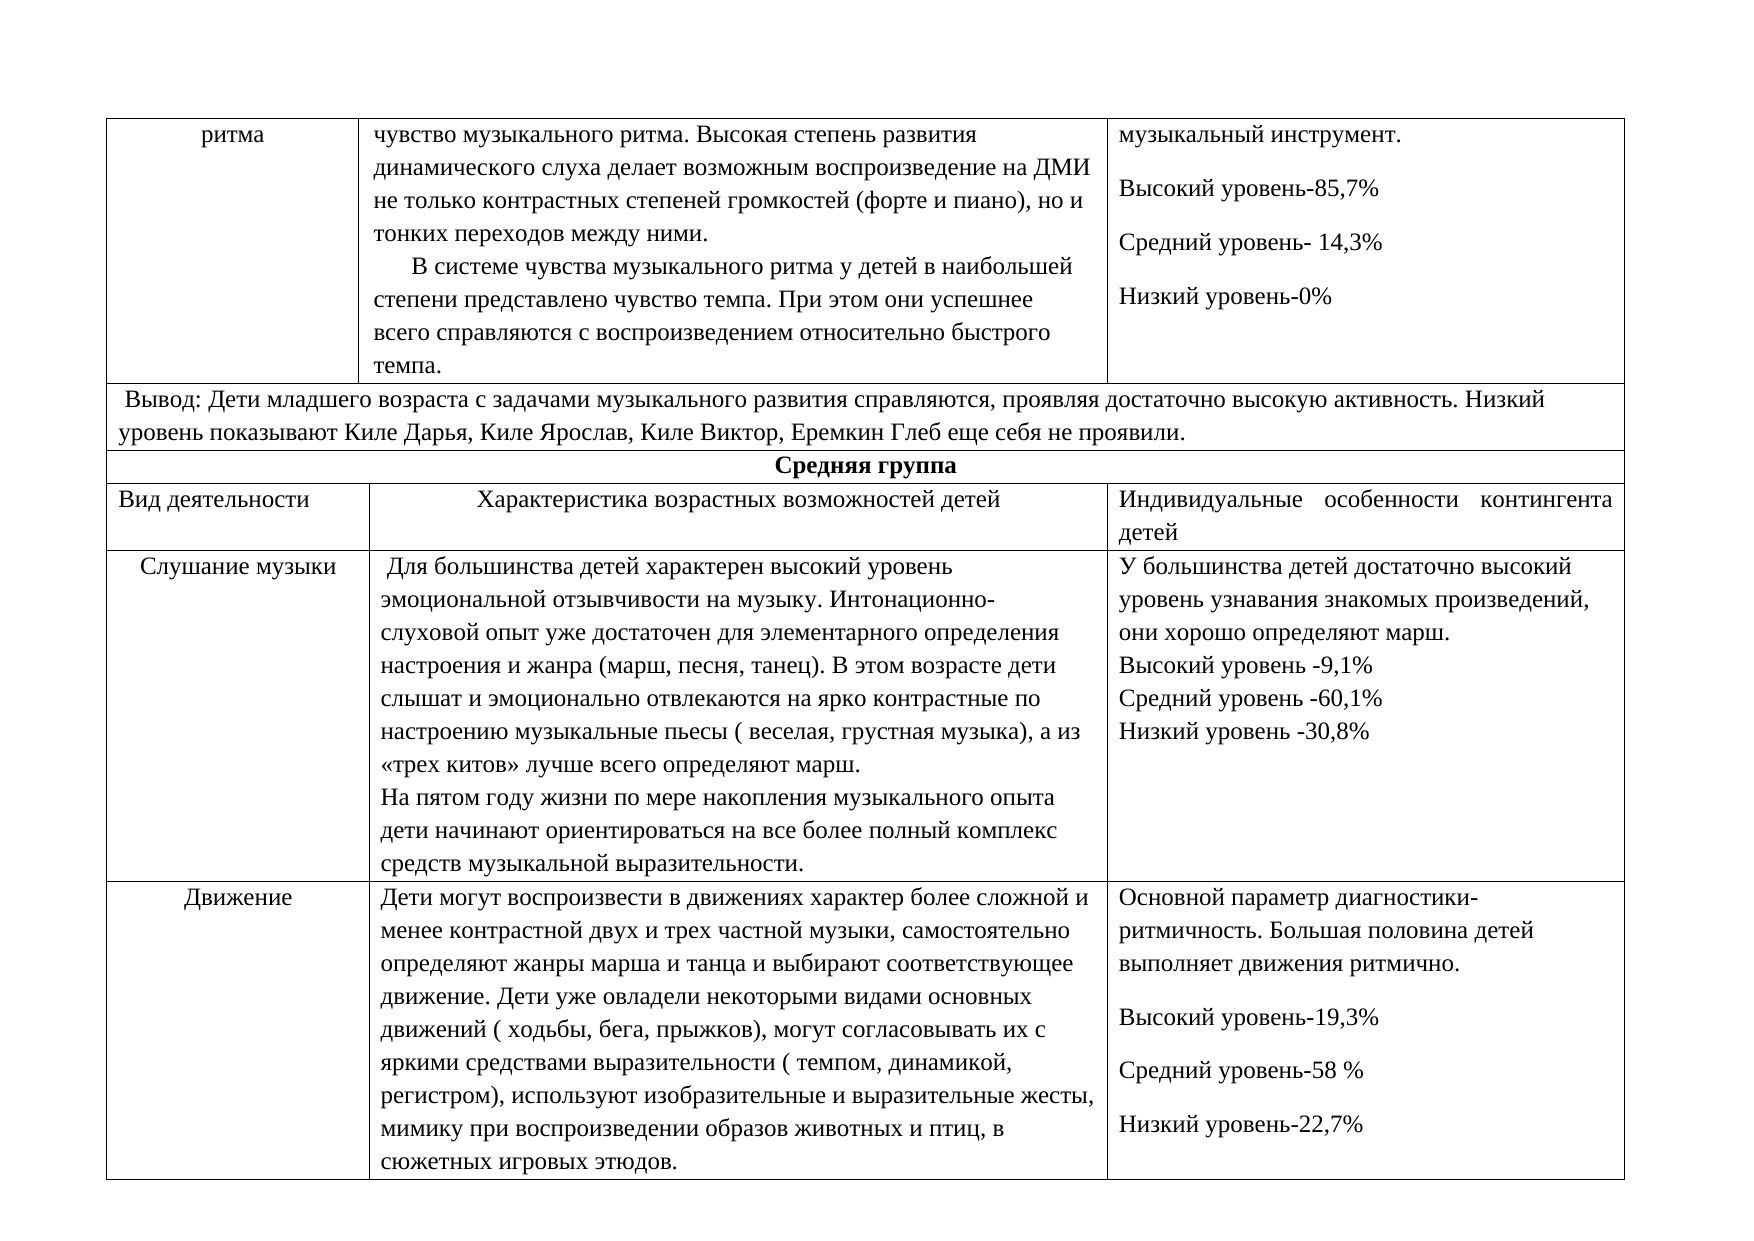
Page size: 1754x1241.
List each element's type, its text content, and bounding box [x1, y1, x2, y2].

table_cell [107, 119, 358, 383]
table_cell Средняя группа [107, 451, 1624, 483]
table_cell Вид деятельности [107, 484, 369, 550]
table_cell Характеристика возрастных возможностей детей [370, 484, 1107, 550]
table_cell Дети могут воспроизвести в движениях характер более сложной и менее контрастной двух и трех частной музыки, самостоятельно определяют жанры марша и танца и выбирают соответствующее движение. Дети уже овладели некоторыми видами основных движений ( ходьбы, бега, прыжков), могут согласовывать их с яркими средствами выразительности ( темпом, динамикой, регистром), используют изобразительные и выразительные жесты, мимику при воспроизведении образов животных и птиц, в сюжетных игровых этюдов. [370, 882, 1107, 1178]
table_cell Движение [107, 882, 369, 1178]
table_cell Вывод: Дети младшего возраста с задачами музыкального развития справляются, проявляя достаточно высокую активность. Низкий уровень показывают Киле Дарья, Киле Ярослав, Киле Виктор, Еремкин Глеб еще себя не проявили. [107, 384, 1624, 449]
table_cell Для большинства детей характерен высокий уровень эмоциональной отзывчивости на музыку. Интонационно- слуховой опыт уже достаточен для элементарного определения настроения и жанра (марш, песня, танец). В этом возрасте дети слышат и эмоционально отвлекаются на ярко контрастные по настроению музыкальные пьесы ( веселая, грустная музыка), а из «трех китов» лучше всего определяют марш. На пятом году жизни по мере накопления музыкального опыта дети начинают ориентироваться на все более полный комплекс средств музыкальной выразительности. [370, 551, 1107, 881]
table_cell Индивидуальные особенности контингента детей [1108, 484, 1624, 550]
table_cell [1108, 119, 1624, 383]
table_cell Основной параметр диагностики- ритмичность. Большая половина детей выполняет движения ритмично. Высокий уровень-19,3% Средний уровень-58 % Низкий уровень-22,7% [1108, 882, 1624, 1178]
table_cell Слушание музыки [107, 551, 369, 881]
table_cell У большинства детей достаточно высокий уровень узнавания знакомых произведений, они хорошо определяют марш. Высокий уровень -9,1% Средний уровень -60,1% Низкий уровень -30,8% [1108, 551, 1624, 881]
